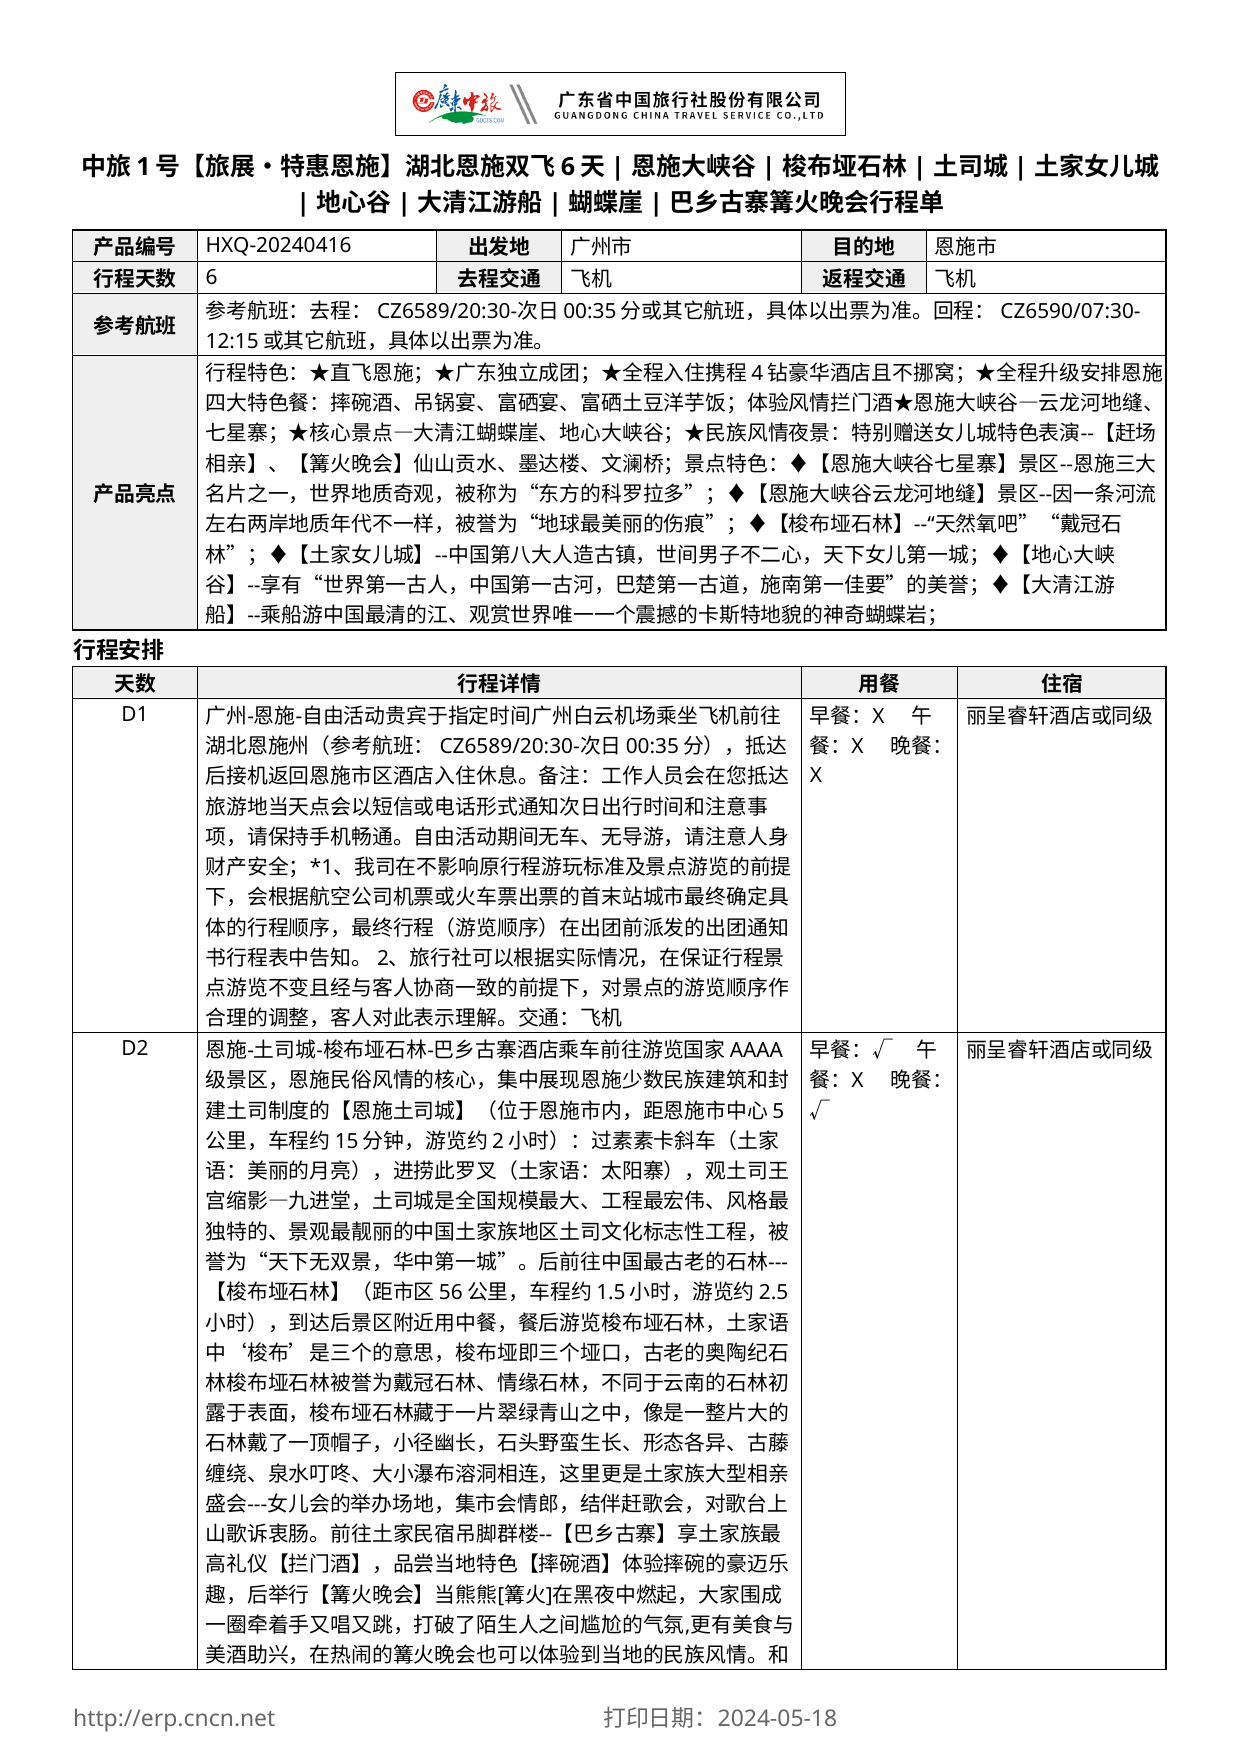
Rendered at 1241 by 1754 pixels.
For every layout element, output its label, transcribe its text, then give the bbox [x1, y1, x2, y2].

table_cell 行程天数 [73, 262, 197, 292]
table_cell 参考航班 [73, 294, 197, 354]
table_cell 早餐：X 午餐：X 晚餐：X [802, 699, 957, 1032]
table_header 天数 [73, 667, 197, 697]
table_header HXQ-20240416 [198, 231, 436, 261]
table_header 产品编号 [73, 231, 197, 261]
table_header 行程详情 [198, 667, 801, 697]
text 行程安排 [73, 631, 1167, 665]
table_cell 恩施-土司城-梭布垭石林-巴乡古寨 [198, 1033, 801, 1669]
table_cell 去程交通 [437, 262, 561, 292]
text 中旅1号【旅展•特惠恩施】湖北恩施双飞6天 | 恩施大峡谷 | 梭布垭石林 | 土司城 | 土家女儿城 | 地心谷 | 大清江游船 | 蝴蝶崖 | 巴乡古寨篝火晚会行程单 [73, 146, 1167, 218]
table_header 广州市 [562, 231, 801, 261]
table_cell 飞机 [927, 262, 1165, 292]
picture [396, 73, 845, 135]
table_cell 丽呈睿轩酒店或同级 [958, 1033, 1165, 1669]
table_cell 产品亮点 [73, 356, 197, 629]
table_cell 参考航班： [198, 294, 1165, 354]
table_cell 丽呈睿轩酒店或同级 [958, 699, 1165, 1032]
table_cell 行程特色： [198, 356, 1165, 629]
table_cell D2 [73, 1033, 197, 1669]
table_cell 6 [198, 262, 436, 292]
table_cell 飞机 [562, 262, 801, 292]
table_cell 早餐：√ 午餐：X 晚餐：√ [802, 1033, 957, 1669]
table_header 恩施市 [927, 231, 1165, 261]
table_header 目的地 [802, 231, 926, 261]
table_header 用餐 [802, 667, 957, 697]
table_header 出发地 [437, 231, 561, 261]
table_cell 返程交通 [802, 262, 926, 292]
table_cell 广州-恩施-自由活动 [198, 699, 801, 1032]
table_cell D1 [73, 699, 197, 1032]
table_header 住宿 [958, 667, 1165, 697]
